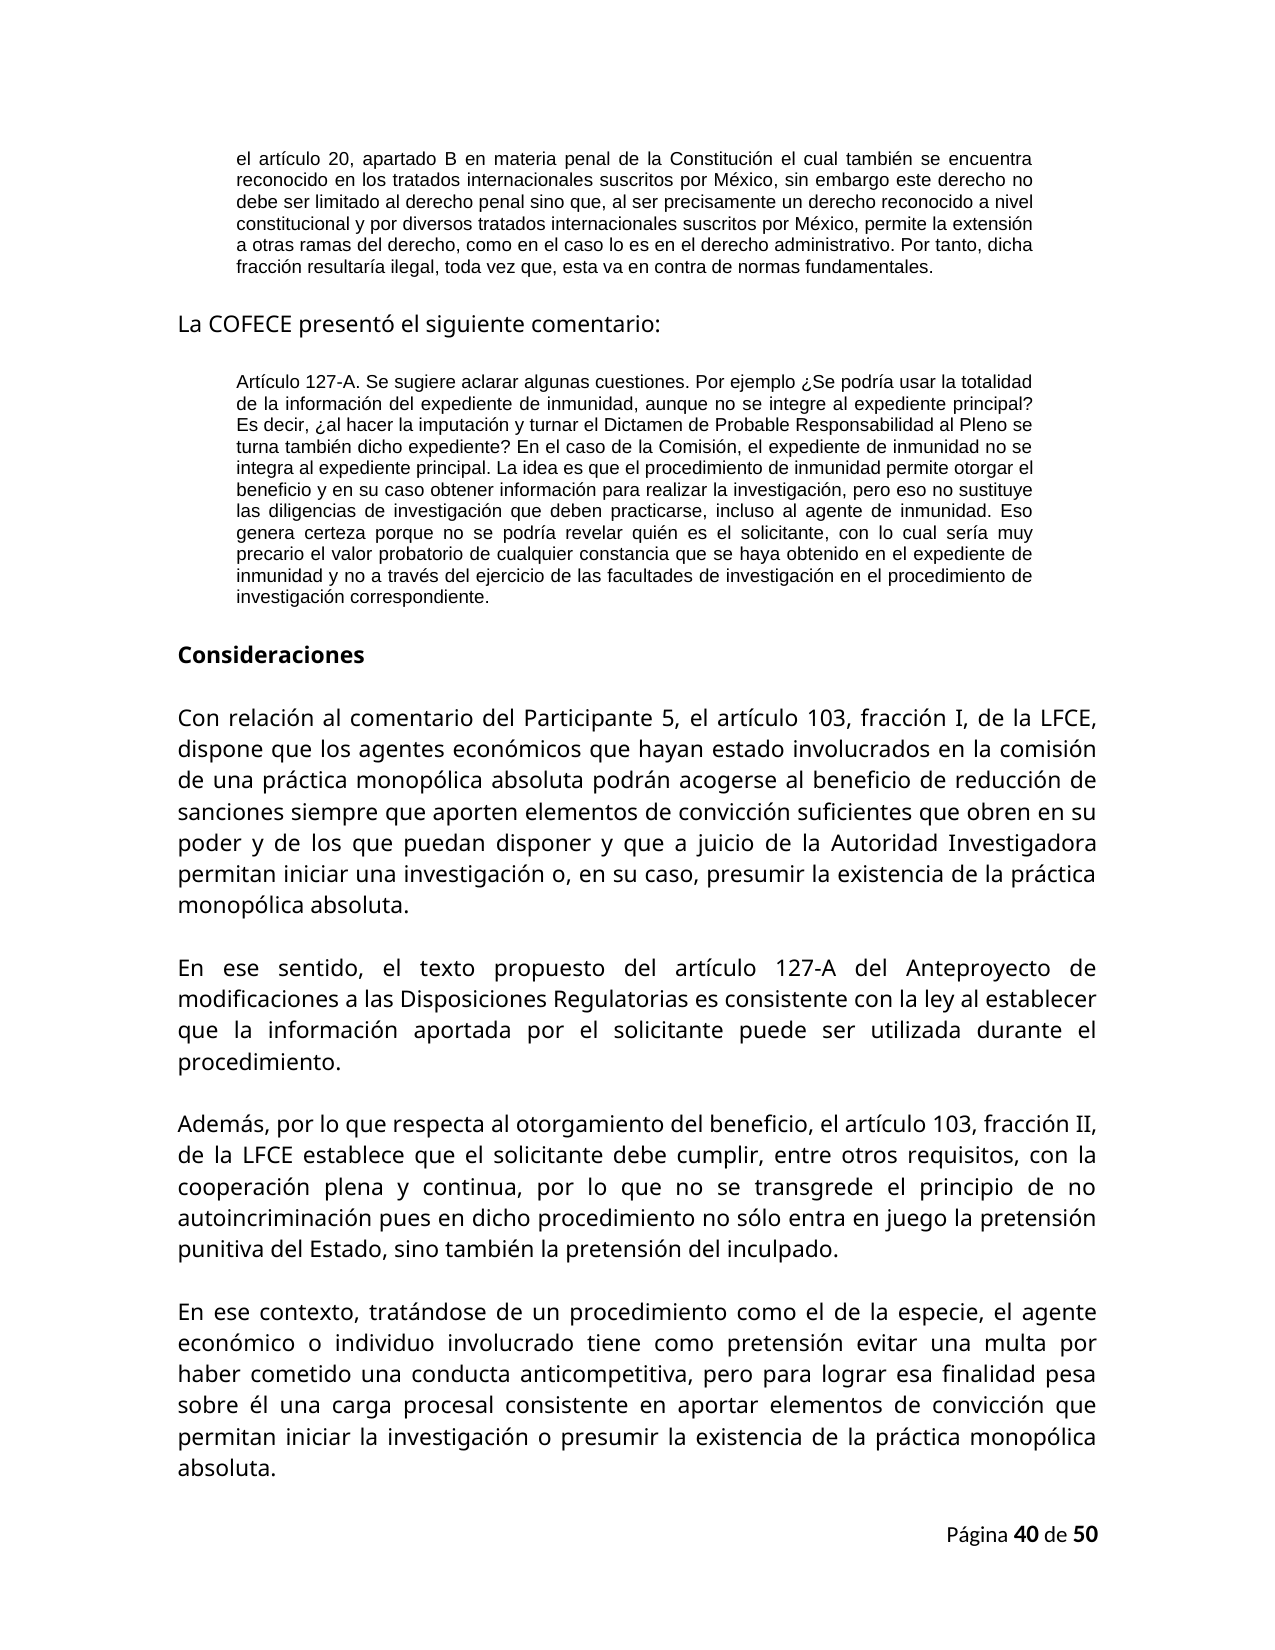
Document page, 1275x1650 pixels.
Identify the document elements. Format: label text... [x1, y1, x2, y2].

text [236, 148, 1033, 277]
text Además, por lo que respecta al otorgamiento del beneficio, el artículo 103, fracción II, de la LFCE establece que el solicitante debe cumplir, entre otros requisitos, con la cooperación plena y continua, por lo que no se transgrede el principio de no autoincriminación pues en dicho procedimiento no sólo entra en juego la pretensión punitiva del Estado, sino también la pretensión del inculpado. [177, 1108, 1098, 1264]
text Consideraciones [177, 639, 1098, 670]
text Artículo 127-A. Se sugiere aclarar algunas cuestiones. Por ejemplo ¿Se podría usar la totalidad de la información del expediente de inmunidad, aunque no se integre al expediente principal? Es decir, ¿al hacer la imputación y turnar el Dictamen de Probable Responsabilidad al Pleno se turna también dicho expediente? En el caso de la Comisión, el expediente de inmunidad no se integra al expediente principal. La idea es que el procedimiento de inmunidad permite otorgar el beneficio y en su caso obtener información para realizar la investigación, pero eso no sustituye las diligencias de investigación que deben practicarse, incluso al agente de inmunidad. Eso genera certeza porque no se podría revelar quién es el solicitante, con lo cual sería muy precario el valor probatorio de cualquier constancia que se haya obtenido en el expediente de inmunidad y no a través del ejercicio de las facultades de investigación en el procedimiento de investigación correspondiente. [236, 371, 1033, 608]
text Con relación al comentario del Participante 5, el artículo 103, fracción I, de la LFCE, dispone que los agentes económicos que hayan estado involucrados en la comisión de una práctica monopólica absoluta podrán acogerse al beneficio de reducción de sanciones siempre que aporten elementos de convicción suficientes que obren en su poder y de los que puedan disponer y que a juicio de la Autoridad Investigadora permitan iniciar una investigación o, en su caso, presumir la existencia de la práctica monopólica absoluta. [177, 702, 1098, 920]
text En ese contexto, tratándose de un procedimiento como el de la especie, el agente económico o individuo involucrado tiene como pretensión evitar una multa por haber cometido una conducta anticompetitiva, pero para lograr esa finalidad pesa sobre él una carga procesal consistente en aportar elementos de convicción que permitan iniciar la investigación o presumir la existencia de la práctica monopólica absoluta. [177, 1295, 1098, 1483]
text La COFECE presentó el siguiente comentario: [177, 308, 1098, 339]
text En ese sentido, el texto propuesto del artículo 127-A del Anteproyecto de modificaciones a las Disposiciones Regulatorias es consistente con la ley al establecer que la información aportada por el solicitante puede ser utilizada durante el procedimiento. [177, 952, 1098, 1077]
